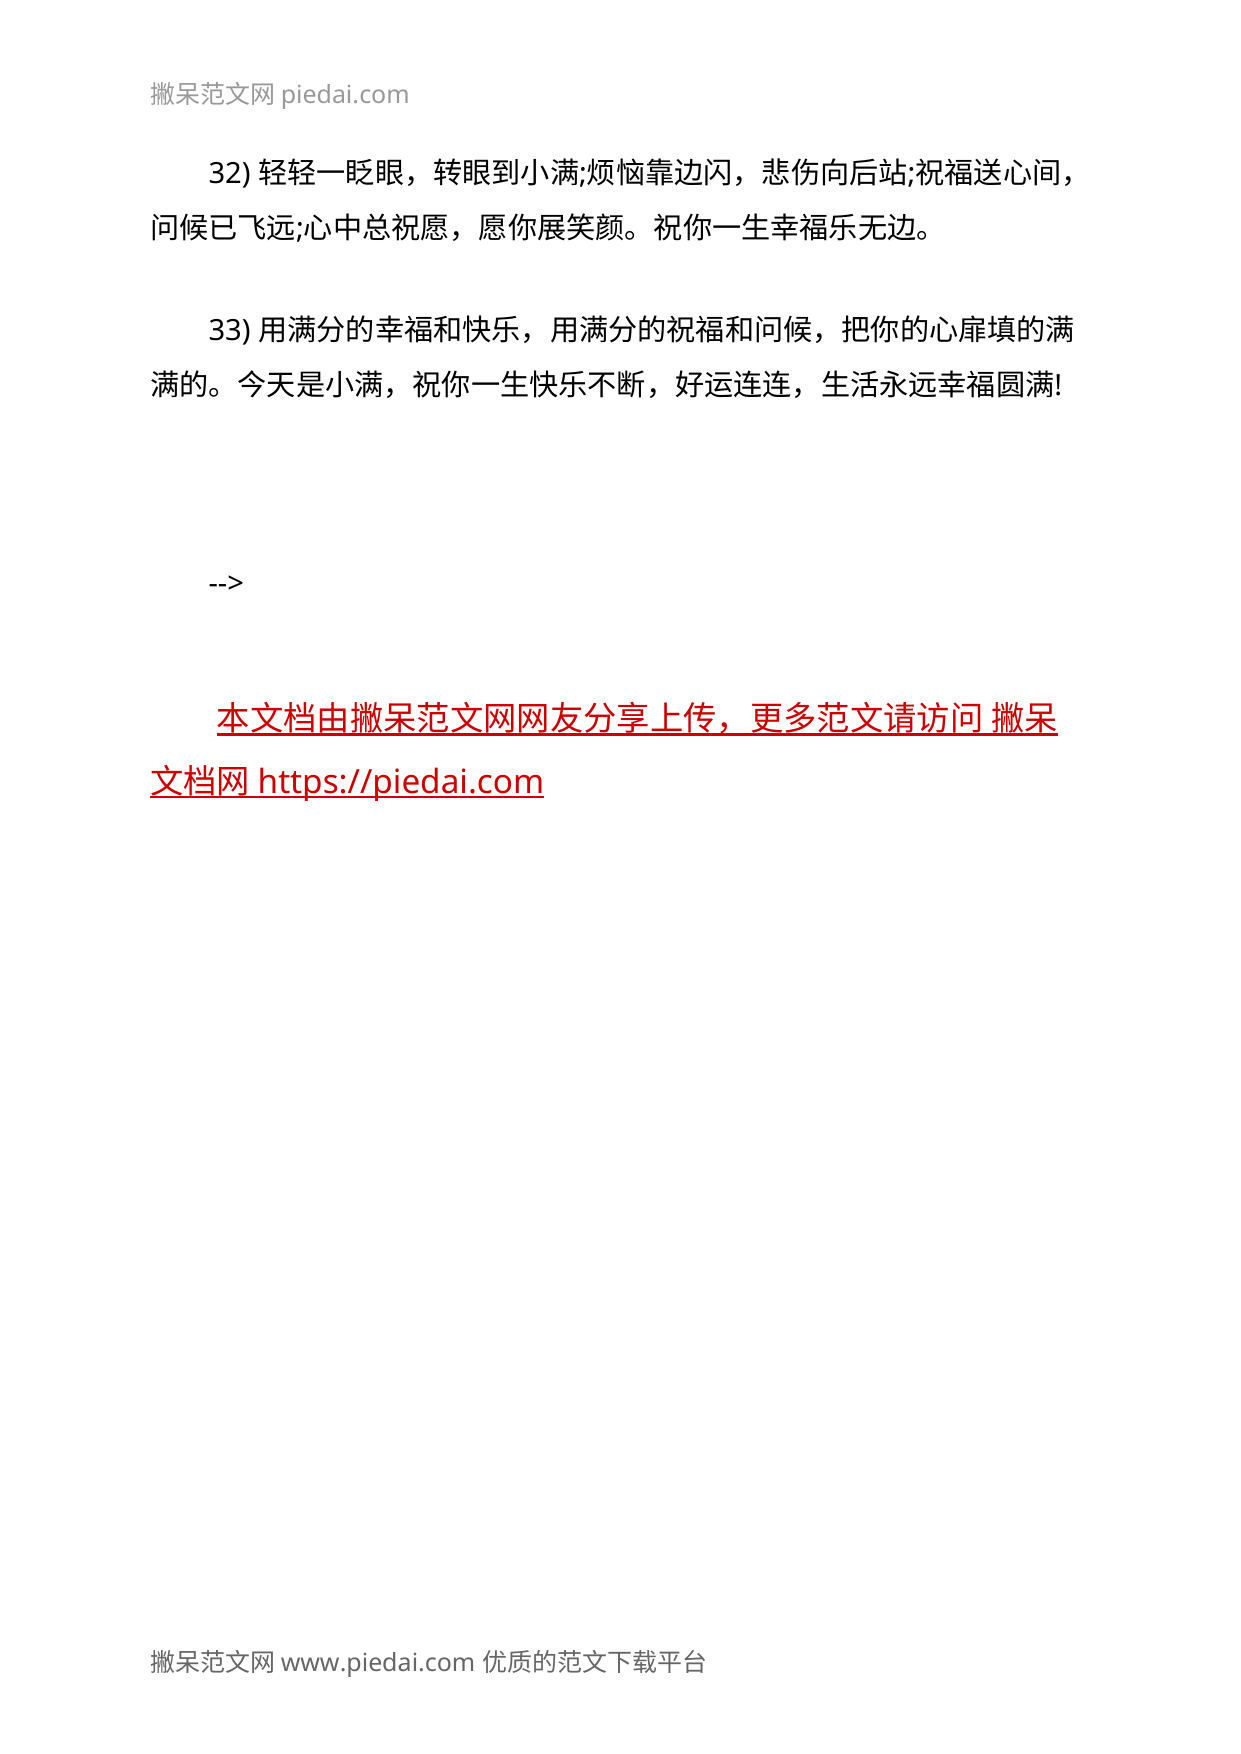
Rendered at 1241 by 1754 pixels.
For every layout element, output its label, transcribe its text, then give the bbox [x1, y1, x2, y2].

text 32) 轻轻一眨眼，转眼到小满;烦恼靠边闪，悲伤向后站;祝福送心间，问候已飞远;心中总祝愿，愿你展笑颜。祝你一生幸福乐无边。 [150, 150, 1090, 247]
text --> [150, 562, 1090, 602]
text 本文档由撇呆范文网网友分享上传，更多范文请访问 撇呆文档网 https://piedai.com [150, 692, 1090, 803]
text 33) 用满分的幸福和快乐，用满分的祝福和问候，把你的心扉填的满满的。今天是小满，祝你一生快乐不断，好运连连，生活永远幸福圆满! [150, 307, 1090, 404]
